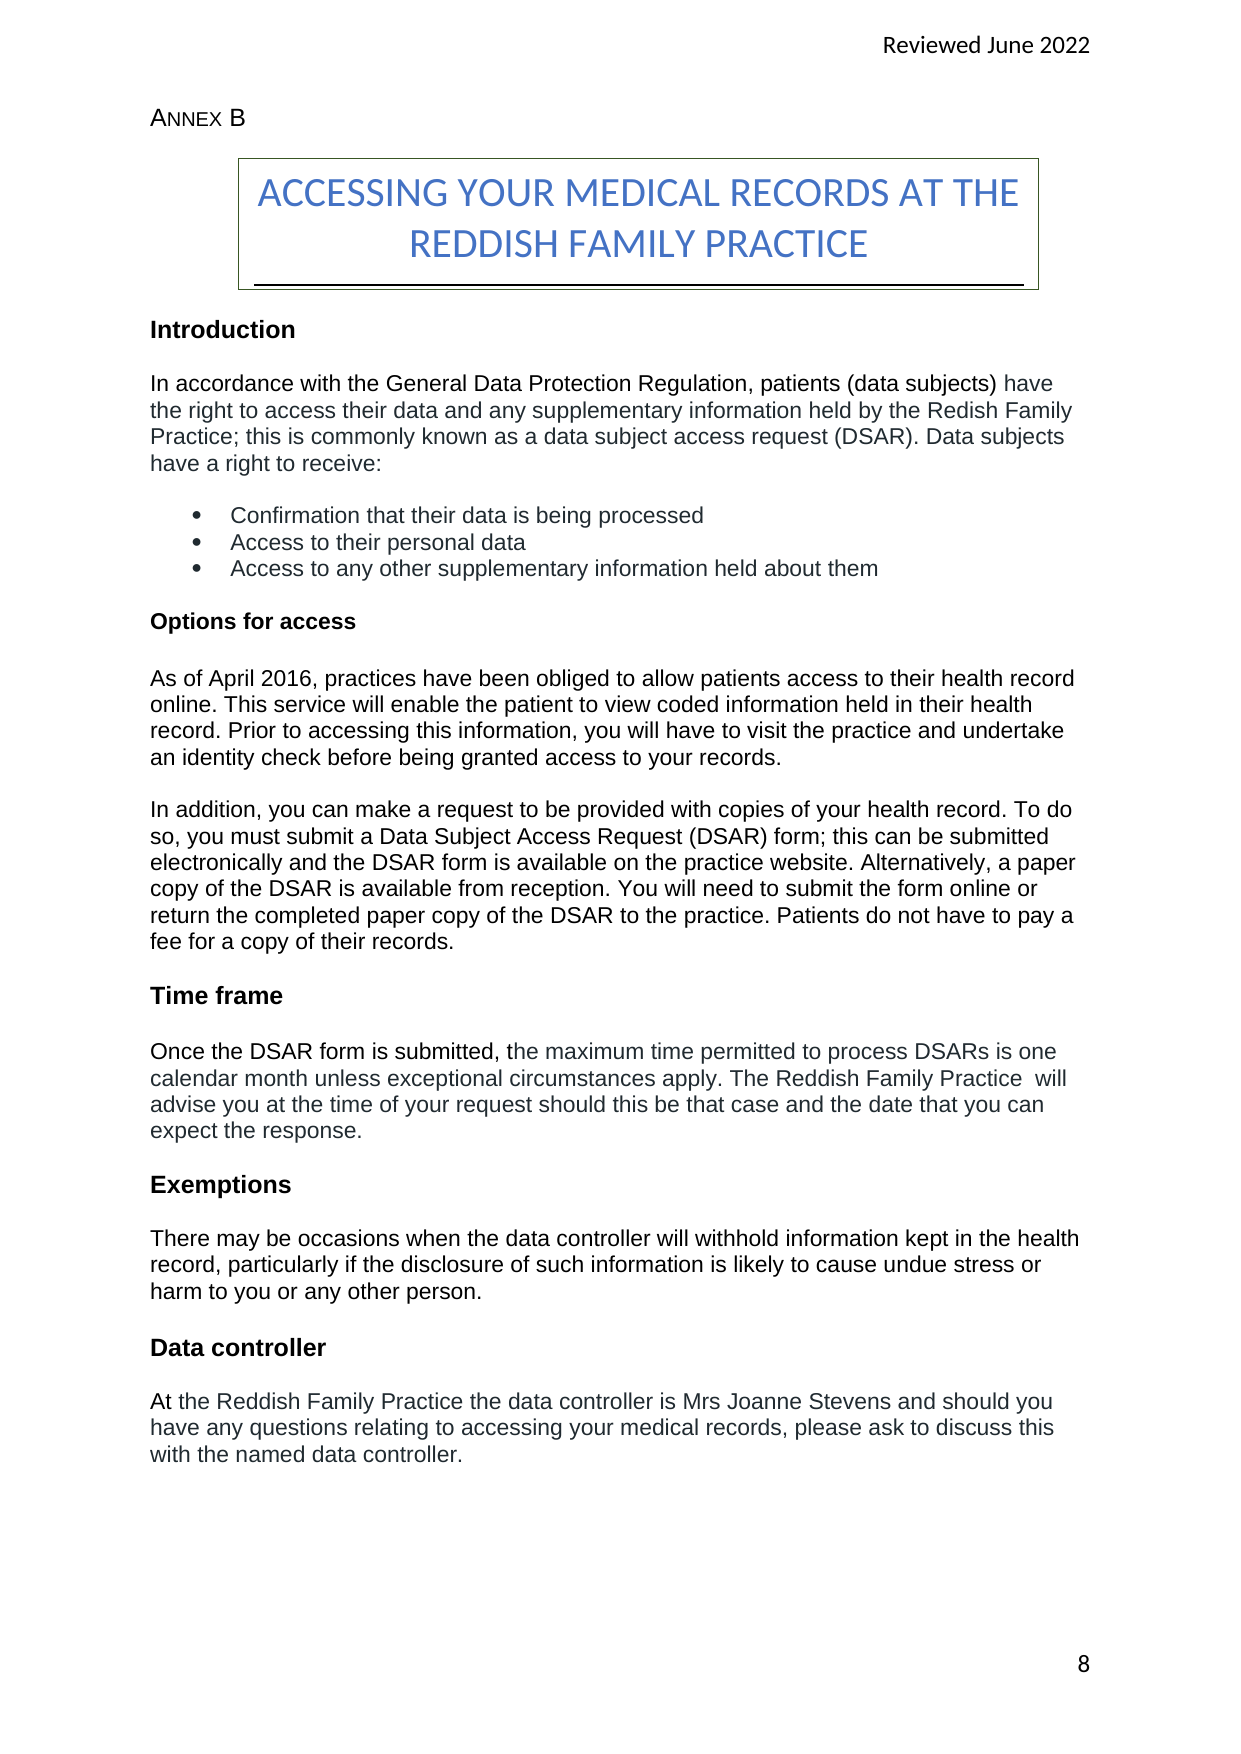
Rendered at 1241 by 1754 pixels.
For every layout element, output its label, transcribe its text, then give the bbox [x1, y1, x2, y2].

text There may be occasions when the data controller will withhold information kept in the health record, particularly if the disclosure of such information is likely to cause undue stress or harm to you or any other person. [150, 1225, 1090, 1304]
text Exemptions [150, 1170, 1090, 1199]
text As of April 2016, practices have been obliged to allow patients access to their health record online. This service will enable the patient to view coded information held in their health record. Prior to accessing this information, you will have to visit the practice and undertake an identity check before being granted access to your records. [150, 664, 1090, 770]
text Options for access [150, 608, 1090, 634]
text Introduction [150, 315, 1090, 344]
list Confirmation that their data is being processed [193, 502, 1090, 528]
list Access to any other supplementary information held about them [193, 555, 1090, 581]
list Access to their personal data [193, 528, 1090, 555]
text In addition, you can make a request to be provided with copies of your health record. To do so, you must submit a Data Subject Access Request (DSAR) form; this can be submitted electronically and the DSAR form is available on the practice website. Alternatively, a paper copy of the DSAR is available from reception. You will need to submit the form online or return the completed paper copy of the DSAR to the practice. Patients do not have to pay a fee for a copy of their records. [150, 796, 1090, 954]
text At the Reddish Family Practice the data controller is Mrs Joanne Stevens and should you have any questions relating to accessing your medical records, please ask to discuss this with the named data controller. [150, 1388, 1090, 1467]
text Once the DSAR form is submitted, the maximum time permitted to process DSARs is one calendar month unless exceptional circumstances apply. The Reddish Family Practice will advise you at the time of your request should this be that case and the date that you can expect the response. [150, 1038, 1090, 1144]
text Annex B [150, 103, 1090, 132]
text Data controller [150, 1333, 1090, 1362]
text In accordance with the General Data Protection Regulation, patients (data subjects) have the right to access their data and any supplementary information held by the Redish Family Practice; this is commonly known as a data subject access request (DSAR). Data subjects have a right to receive: [150, 370, 1090, 476]
text Time frame [150, 981, 1090, 1009]
